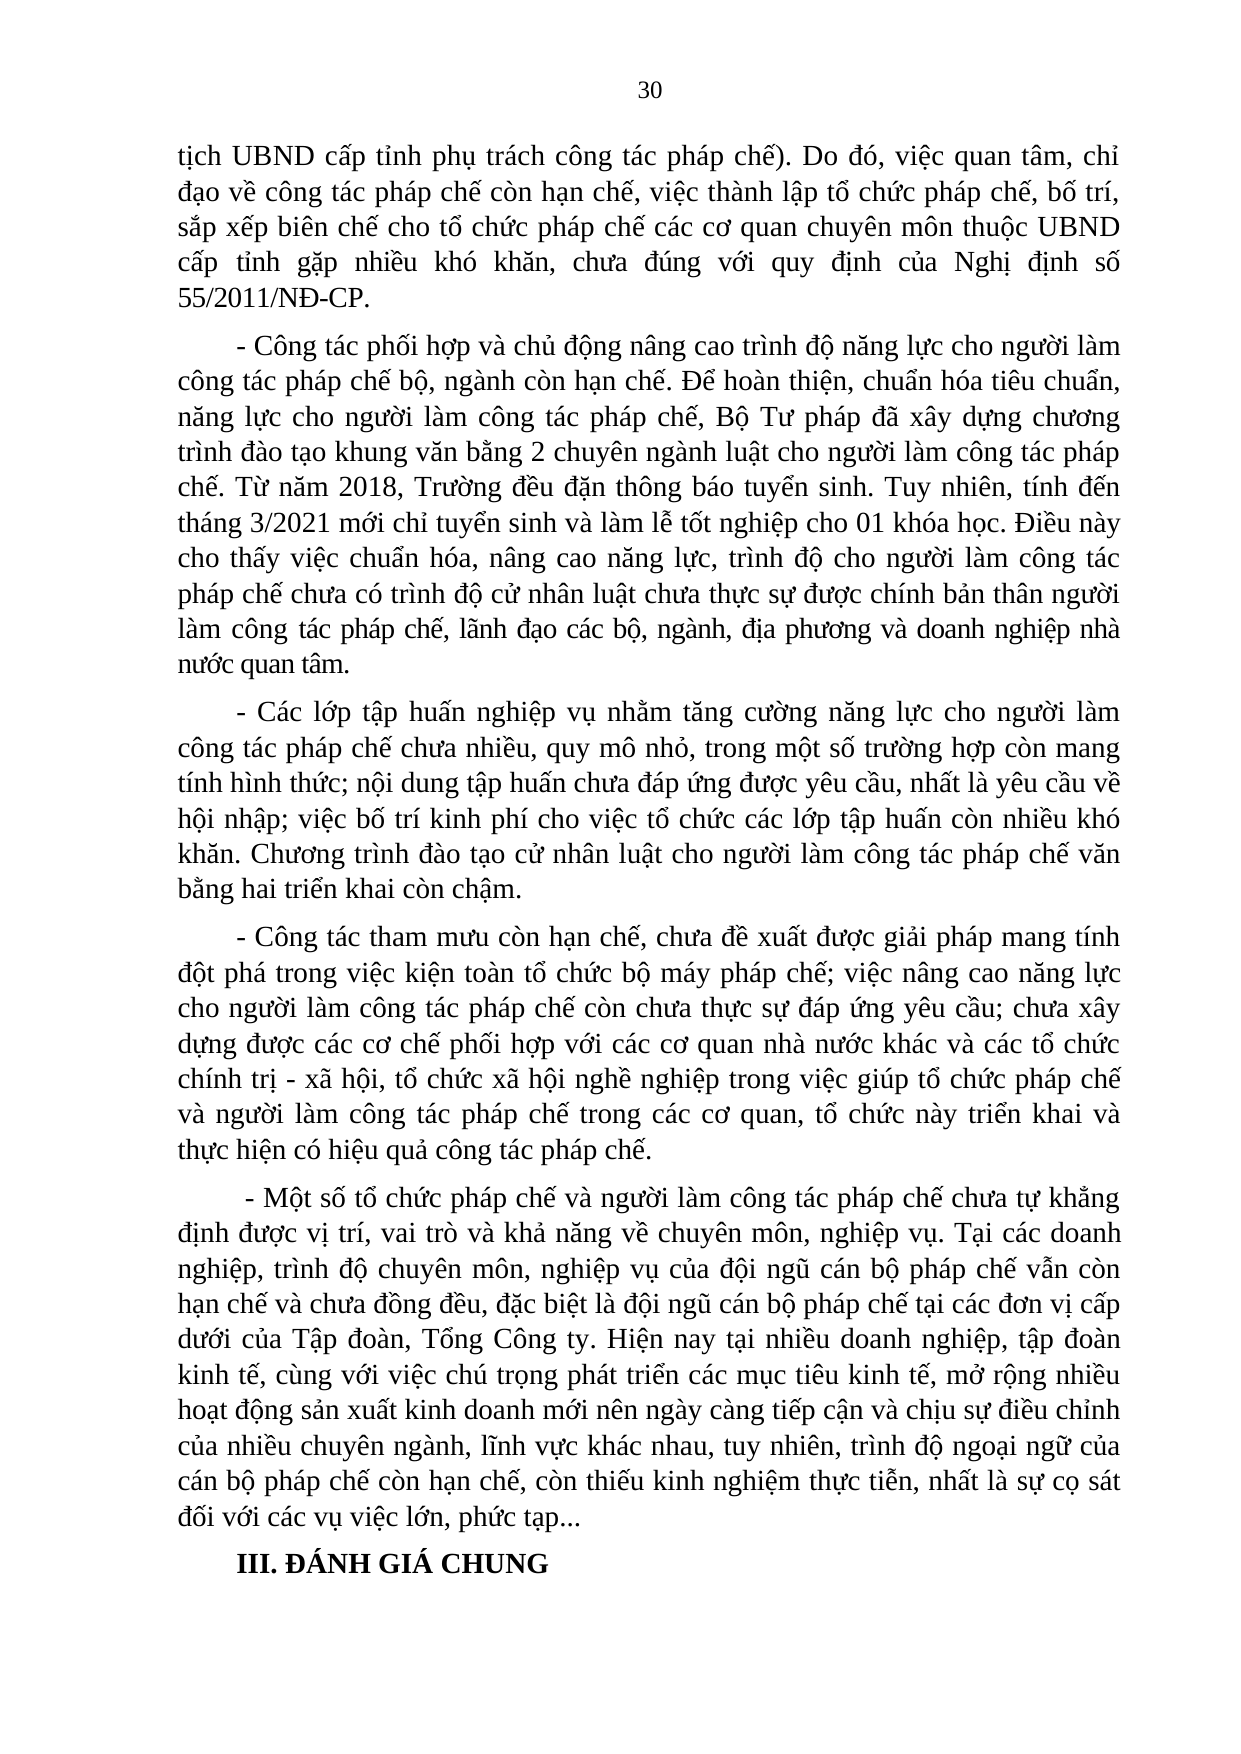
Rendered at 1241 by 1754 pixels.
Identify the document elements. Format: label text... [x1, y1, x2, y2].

text - Các lớp tập huấn nghiệp vụ nhằm tăng cường năng lực cho người làm công tác pháp chế chưa nhiều, quy mô nhỏ, trong một số trường hợp còn mang tính hình thức; nội dung tập huấn chưa đáp ứng được yêu cầu, nhất là yêu cầu về hội nhập; việc bố trí kinh phí cho việc tổ chức các lớp tập huấn còn nhiều khó khăn. Chương trình đào tạo cử nhân luật cho người làm công tác pháp chế văn bằng hai triển khai còn chậm. [177, 693, 1122, 906]
text - Công tác tham mưu còn hạn chế, chưa đề xuất được giải pháp mang tính đột phá trong việc kiện toàn tổ chức bộ máy pháp chế; việc nâng cao năng lực cho người làm công tác pháp chế còn chưa thực sự đáp ứng yêu cầu; chưa xây dựng được các cơ chế phối hợp với các cơ quan nhà nước khác và các tổ chức chính trị - xã hội, tổ chức xã hội nghề nghiệp trong việc giúp tổ chức pháp chế và người làm công tác pháp chế trong các cơ quan, tổ chức này triển khai và thực hiện có hiệu quả công tác pháp chế. [177, 918, 1122, 1166]
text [177, 137, 1122, 314]
text III. ĐÁNH GIÁ CHUNG [177, 1546, 1122, 1581]
text - Một số tổ chức pháp chế và người làm công tác pháp chế chưa tự khẳng định được vị trí, vai trò và khả năng về chuyên môn, nghiệp vụ. Tại các doanh nghiệp, trình độ chuyên môn, nghiệp vụ của đội ngũ cán bộ pháp chế vẫn còn hạn chế và chưa đồng đều, đặc biệt là đội ngũ cán bộ pháp chế tại các đơn vị cấp dưới của Tập đoàn, Tổng Công ty. Hiện nay tại nhiều doanh nghiệp, tập đoàn kinh tế, cùng với việc chú trọng phát triển các mục tiêu kinh tế, mở rộng nhiều hoạt động sản xuất kinh doanh mới nên ngày càng tiếp cận và chịu sự điều chỉnh của nhiều chuyên ngành, lĩnh vực khác nhau, tuy nhiên, trình độ ngoại ngữ của cán bộ pháp chế còn hạn chế, còn thiếu kinh nghiệm thực tiễn, nhất là sự cọ sát đối với các vụ việc lớn, phức tạp... [177, 1179, 1122, 1533]
text - Công tác phối hợp và chủ động nâng cao trình độ năng lực cho người làm công tác pháp chế bộ, ngành còn hạn chế. Để hoàn thiện, chuẩn hóa tiêu chuẩn, năng lực cho người làm công tác pháp chế, Bộ Tư pháp đã xây dựng chương trình đào tạo khung văn bằng 2 chuyên ngành luật cho người làm công tác pháp chế. Từ năm 2018, Trường đều đặn thông báo tuyển sinh. Tuy nhiên, tính đến tháng 3/2021 mới chỉ tuyển sinh và làm lễ tốt nghiệp cho 01 khóa học. Điều này cho thấy việc chuẩn hóa, nâng cao năng lực, trình độ cho người làm công tác pháp chế chưa có trình độ cử nhân luật chưa thực sự được chính bản thân người làm công tác pháp chế, lãnh đạo các bộ, ngành, địa phương và doanh nghiệp nhà nước quan tâm. [177, 327, 1122, 681]
